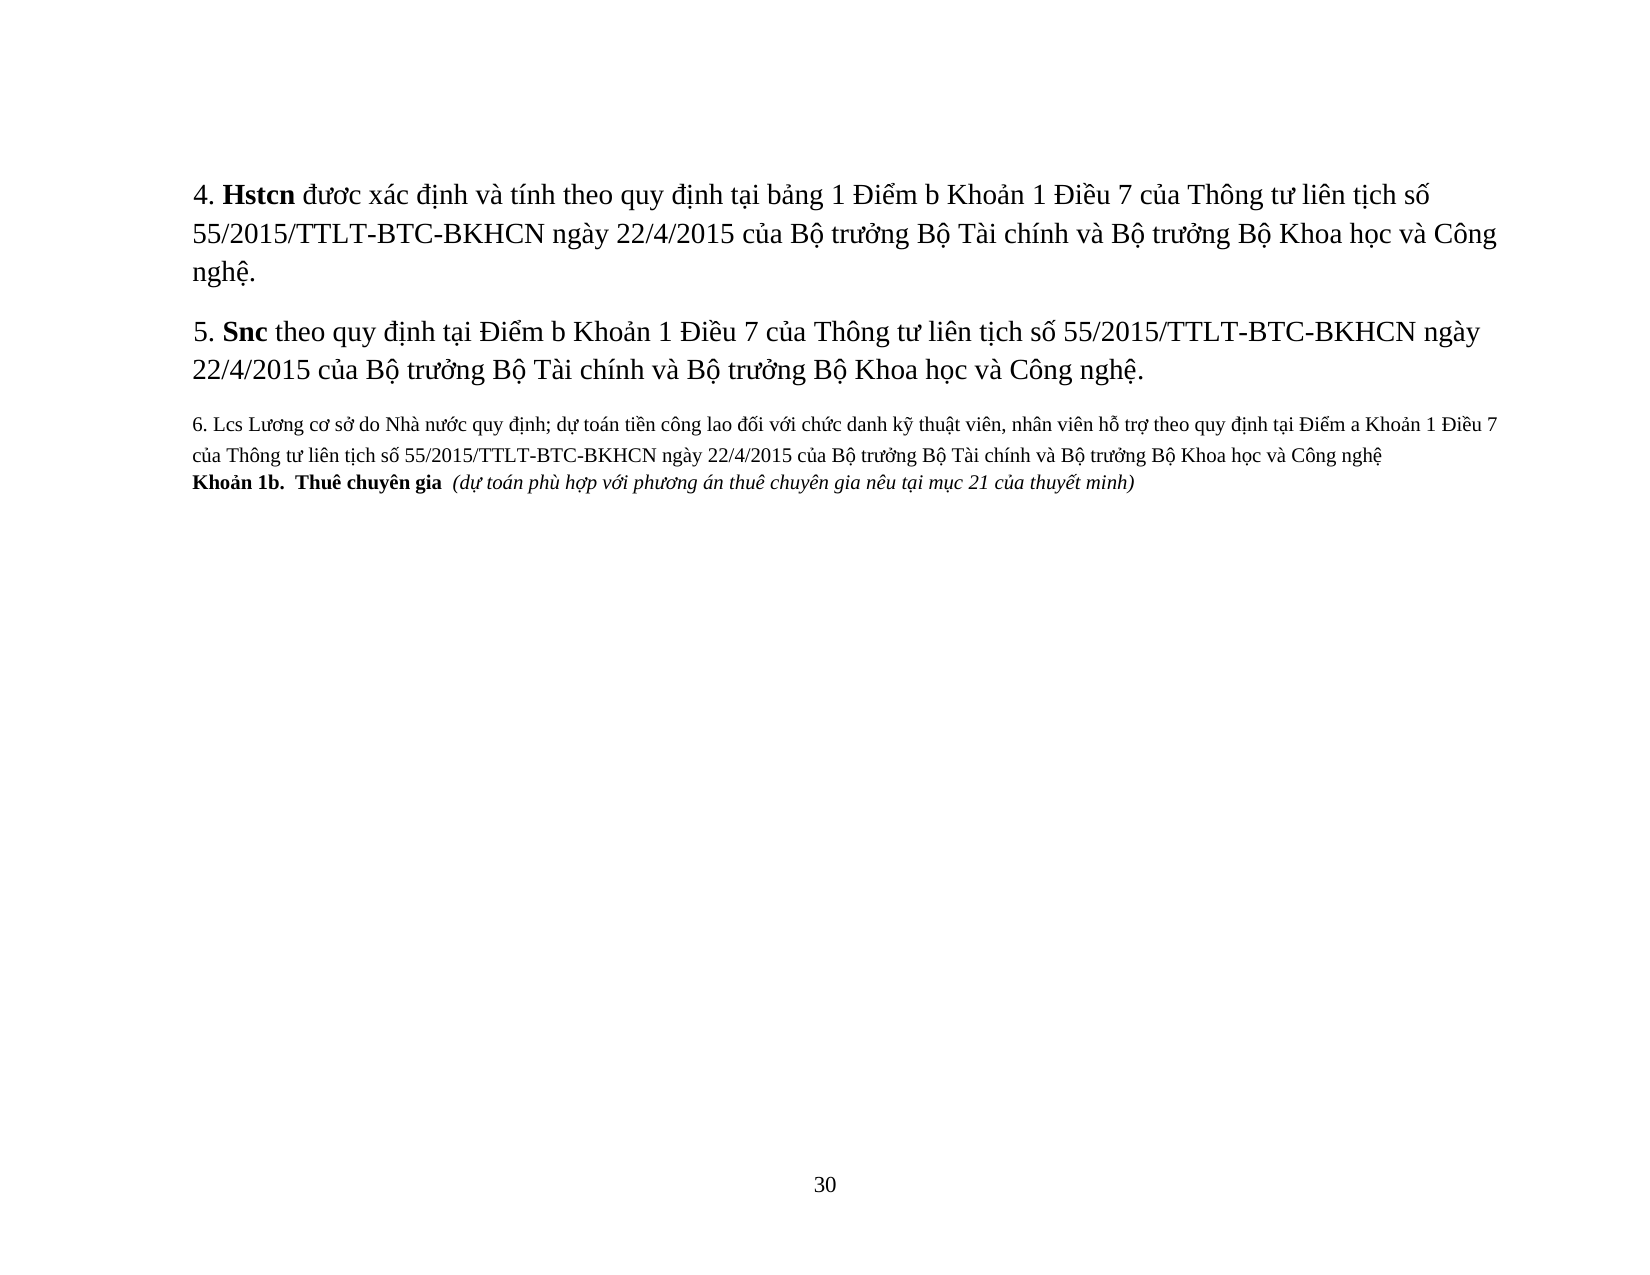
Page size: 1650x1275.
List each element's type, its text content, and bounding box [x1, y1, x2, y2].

text 5. Snc theo quy định tại Điểm b Khoản 1 Điều 7 của Thông tư liên tịch số 55/2015/TTLT-BTC-BKHCN ngày 22/4/2015 của Bộ trưởng Bộ Tài chính và Bộ trưởng Bộ Khoa học và Công nghệ. [192, 314, 1532, 386]
subtitle 6. Lcs Lương cơ sở do Nhà nước quy định; dự toán tiền công lao đối với chức danh kỹ thuật viên, nhân viên hỗ trợ theo quy định tại Điểm a Khoản 1 Điều 7 của Thông tư liên tịch số 55/2015/TTLT-BTC-BKHCN ngày 22/4/2015 của Bộ trưởng Bộ Tài chính và Bộ trưởng Bộ Khoa học và Công nghệ Khoản 1b. Thuê chuyên gia (dự toán phù hợp với phương án thuê chuyên gia nêu tại mục 21 của thuyết minh) [192, 412, 1532, 494]
text 4. Hstcn đươc xác định và tính theo quy định tại bảng 1 Điểm b Khoản 1 Điều 7 của Thông tư liên tịch số 55/2015/TTLT-BTC-BKHCN ngày 22/4/2015 của Bộ trưởng Bộ Tài chính và Bộ trưởng Bộ Khoa học và Công nghệ. [192, 177, 1532, 288]
